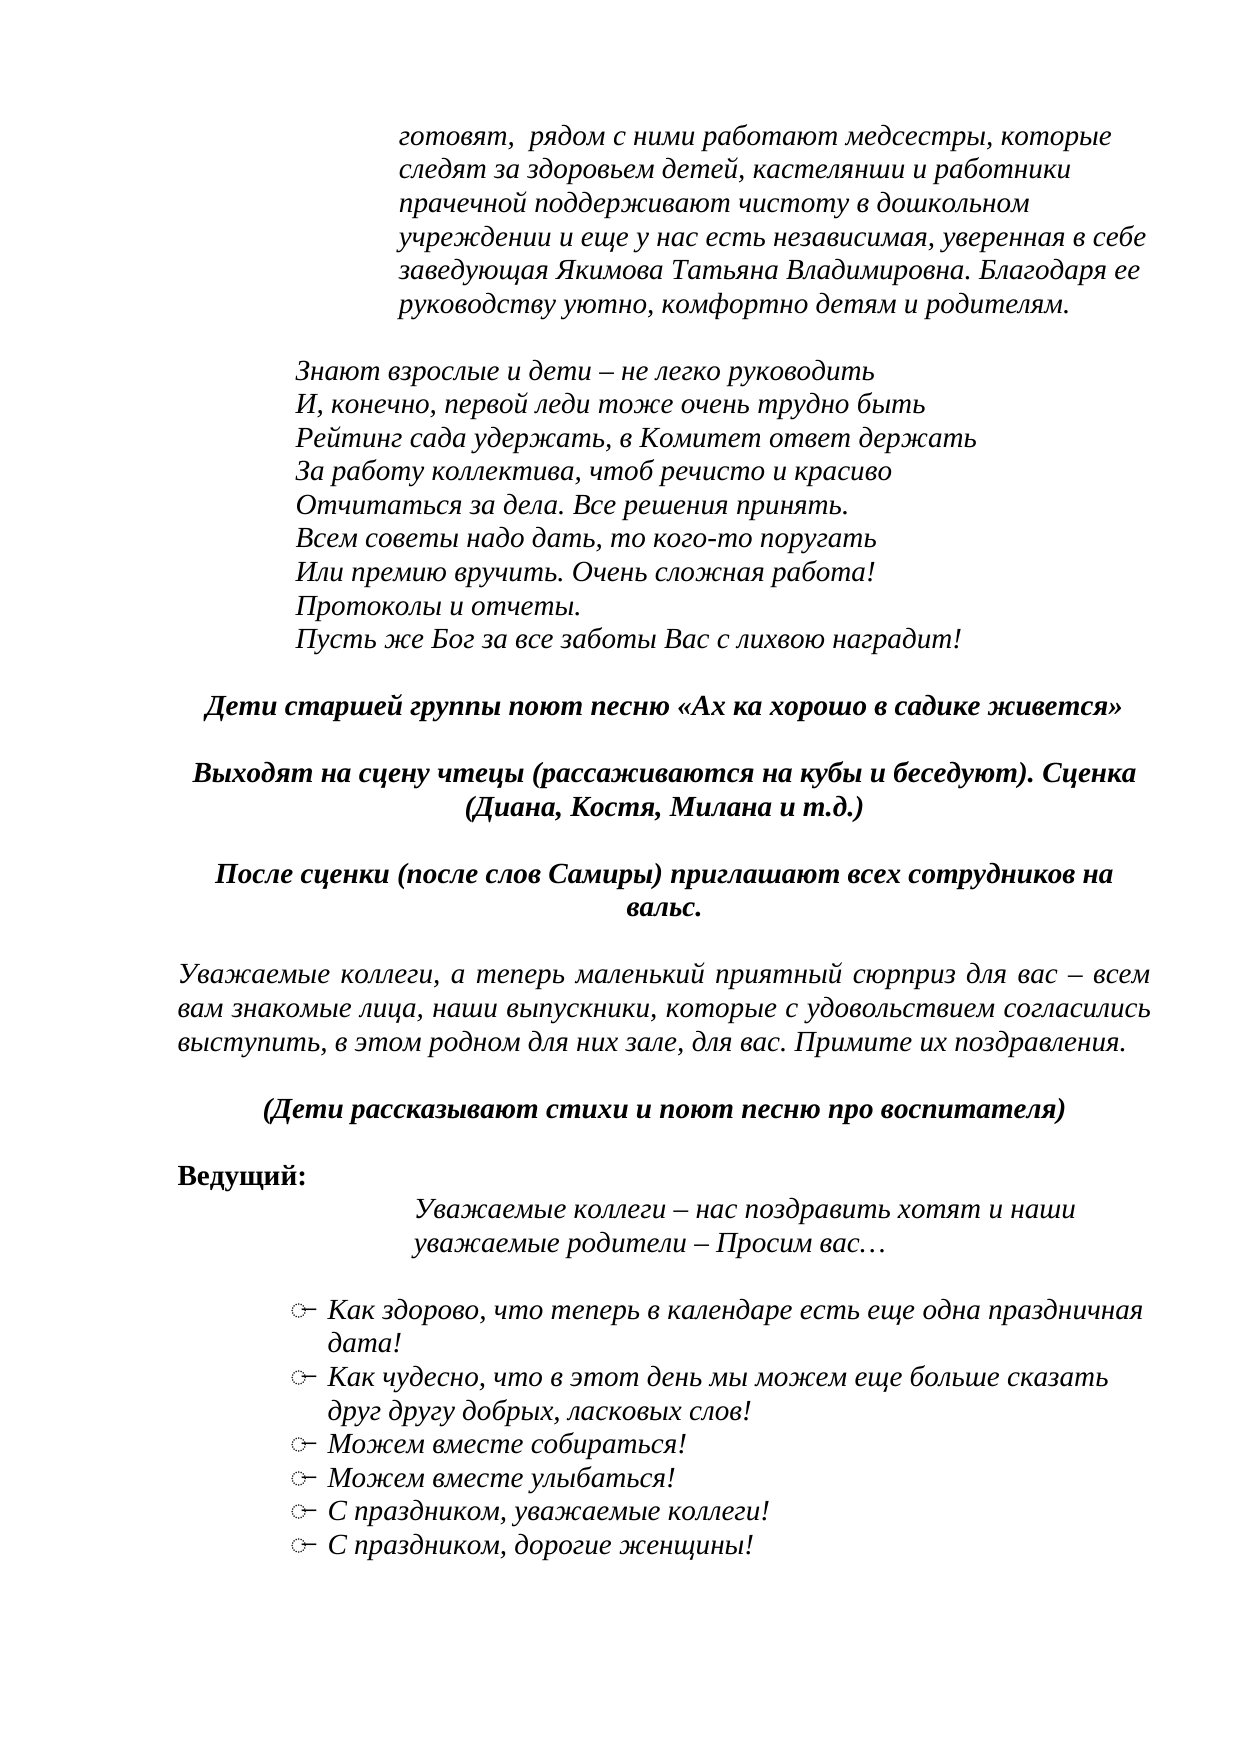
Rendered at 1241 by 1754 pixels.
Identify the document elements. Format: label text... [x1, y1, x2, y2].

list Как здорово, что теперь в календаре есть еще одна праздничная дата! [290, 1292, 1152, 1359]
text Уважаемые коллеги – нас поздравить хотят и наши уважаемые родители – Просим вас… [413, 1191, 1152, 1258]
text Всем советы надо дать, то кого-то поругать [295, 521, 1152, 554]
text Пусть же Бог за все заботы Вас с лихвою наградит! [295, 621, 1152, 655]
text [399, 118, 1152, 319]
text Рейтинг сада удержать, в Комитет ответ держать [295, 420, 1152, 453]
list Можем вместе улыбаться! [290, 1460, 1152, 1493]
text Дети старшей группы поют песню «Ах ка хорошо в садике живется» [177, 688, 1152, 722]
text После сценки (после слов Самиры) приглашают всех сотрудников на вальс. [177, 856, 1152, 923]
text За работу коллектива, чтоб речисто и красиво [295, 453, 1152, 487]
list С праздником, дорогие женщины! [290, 1527, 1152, 1560]
text Ведущий: [177, 1158, 1152, 1191]
list Как чудесно, что в этот день мы можем еще больше сказать друг другу добрых, ласковых слов! [290, 1359, 1152, 1426]
text Протоколы и отчеты. [295, 588, 1152, 621]
text Уважаемые коллеги, а теперь маленький приятный сюрприз для вас – всем вам знакомые лица, наши выпускники, которые с удовольствием согласились выступить, в этом родном для них зале, для вас. Примите их поздравления. [177, 957, 1152, 1057]
text Выходят на сцену чтецы (рассаживаются на кубы и беседуют). Сценка (Диана, Костя, Милана и т.д.) [177, 755, 1152, 822]
text И, конечно, первой леди тоже очень трудно быть [295, 386, 1152, 420]
text Знают взрослые и дети – не легко руководить [295, 353, 1152, 386]
list Можем вместе собираться! [290, 1426, 1152, 1460]
text Или премию вручить. Очень сложная работа! [295, 554, 1152, 588]
list С праздником, уважаемые коллеги! [290, 1493, 1152, 1527]
text (Дети рассказывают стихи и поют песню про воспитателя) [177, 1091, 1152, 1124]
text Отчитаться за дела. Все решения принять. [295, 487, 1152, 521]
